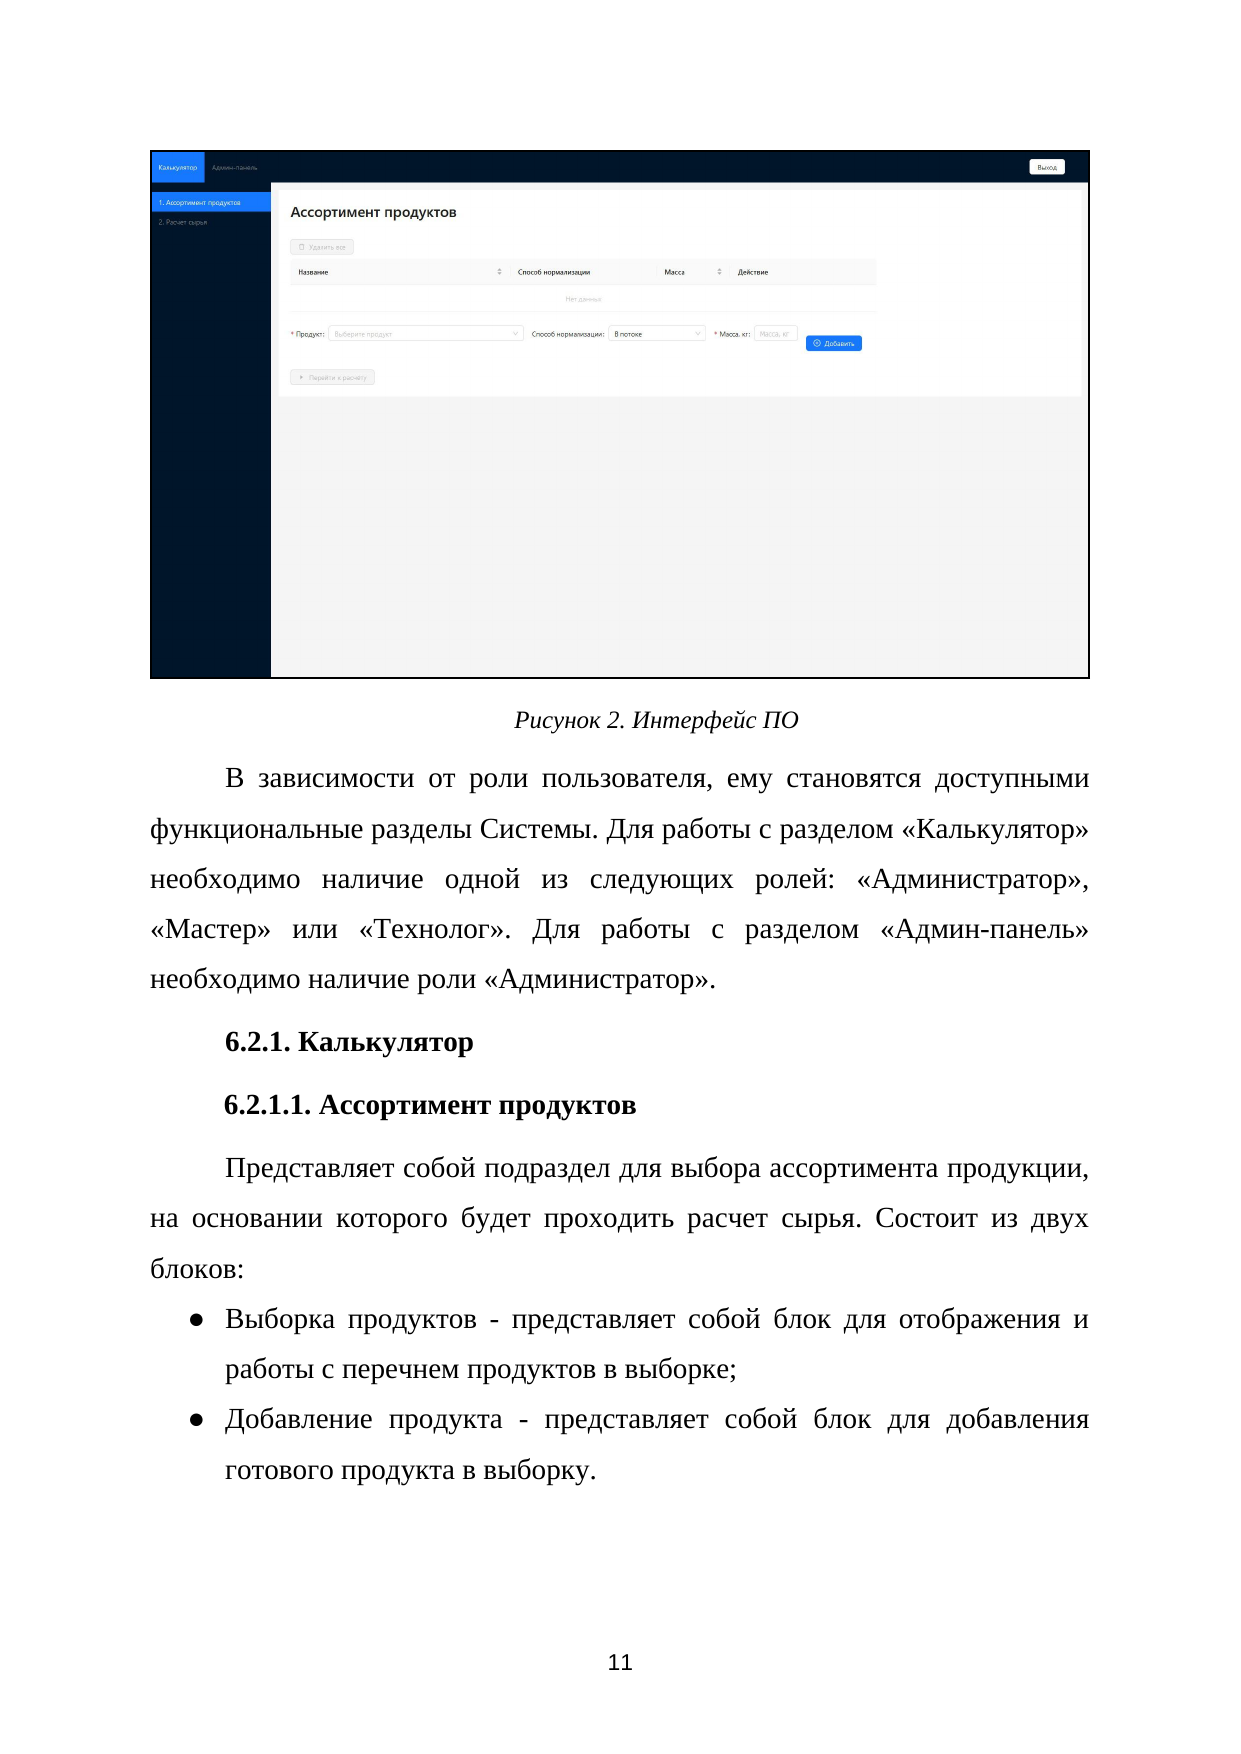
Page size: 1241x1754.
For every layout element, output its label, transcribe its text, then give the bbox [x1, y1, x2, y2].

subtitle 6.2.1. Калькулятор [150, 1024, 1090, 1058]
text В зависимости от роли пользователя, ему становятся доступными функциональные разделы Системы. Для работы с разделом «Калькулятор» необходимо наличие одной из следующих ролей: «Администратор», «Мастер» или «Технолог». Для работы с разделом «Админ-панель» необходимо наличие роли «Администратор». [150, 760, 1090, 995]
text Рисунок 2. Интерфейс ПО [150, 705, 1090, 733]
list Выборка продуктов - представляет собой блок для отображения и работы с перечнем продуктов в выборке; [187, 1301, 1090, 1385]
picture [152, 152, 1088, 677]
text Представляет собой подраздел для выбора ассортимента продукции, на основании которого будет проходить расчет сырья. Состоит из двух блоков: [150, 1150, 1090, 1284]
subtitle 6.2.1.1. Ассортимент продуктов [150, 1087, 1090, 1121]
list Добавление продукта - представляет собой блок для добавления готового продукта в выборку. [187, 1402, 1090, 1486]
